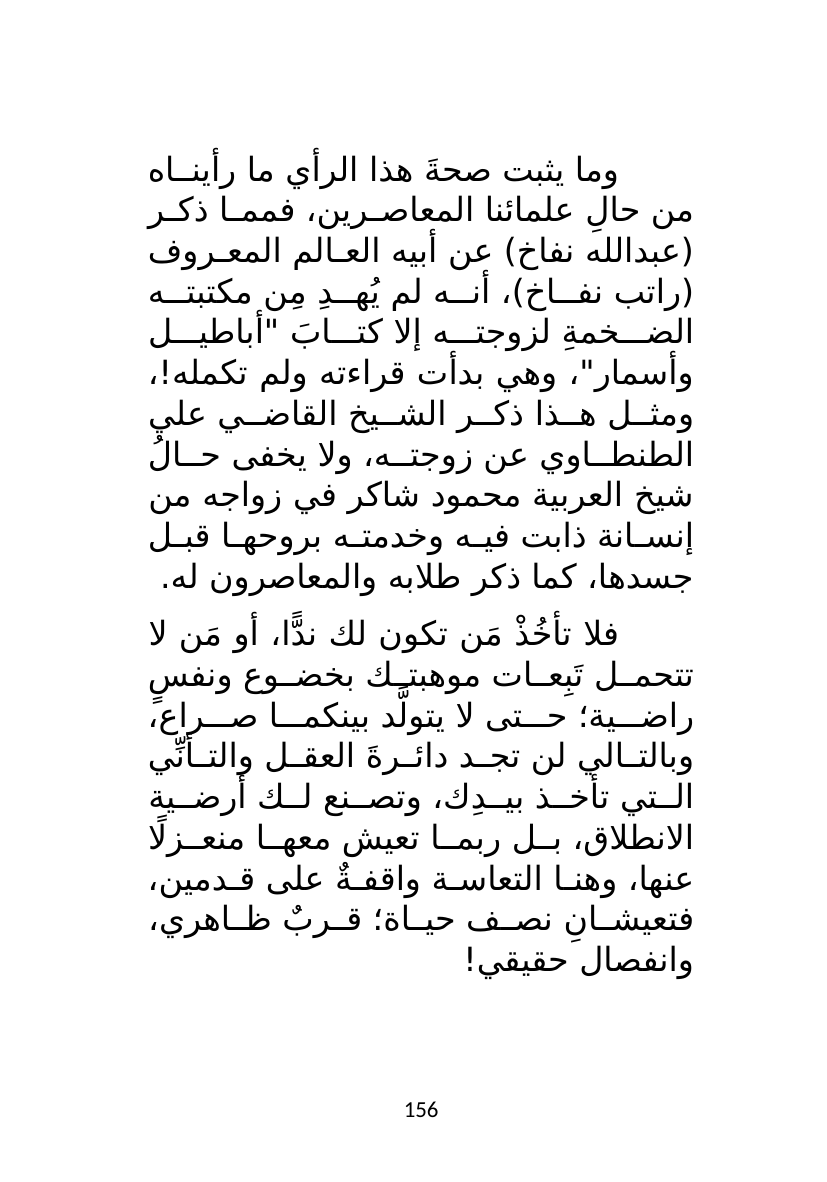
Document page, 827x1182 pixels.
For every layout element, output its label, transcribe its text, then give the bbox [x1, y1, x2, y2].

text فلا تأخُذْ مَن تكون لك ندًّا، أو مَن لا تتحمل تَبِعات موهبتك بخضوع ونفسٍ راضية؛ حتى لا يتولَّد بينكما صراع، وبالتالي لن تجد دائرةَ العقل والتأنِّي التي تأخذ بيدِك، وتصنع لك أرضية الانطلاق، بل ربما تعيش معها منعزلًا عنها، وهنا التعاسة واقفةٌ على قدمين، فتعيشانِ نصف حياة؛ قربٌ ظاهري، وانفصال حقيقي! [148, 615, 694, 979]
text وما يثبت صحةَ هذا الرأي ما رأيناه من حالِ علمائنا المعاصرين، فمما ذكر (عبدالله نفاخ) عن أبيه العالم المعروف (راتب نفاخ)، أنه لم يُهدِ مِن مكتبته الضخمةِ لزوجته إلا كتابَ "أباطيل وأسمار"، وهي بدأت قراءته ولم تكمله!، ومثل هذا ذكر الشيخ القاضي علي الطنطاوي عن زوجته، ولا يخفى حالُ شيخ العربية محمود شاكر في زواجه من إنسانة ذابت فيه وخدمته بروحها قبل جسدها، كما ذكر طلابه والمعاصرون له. [148, 150, 694, 596]
